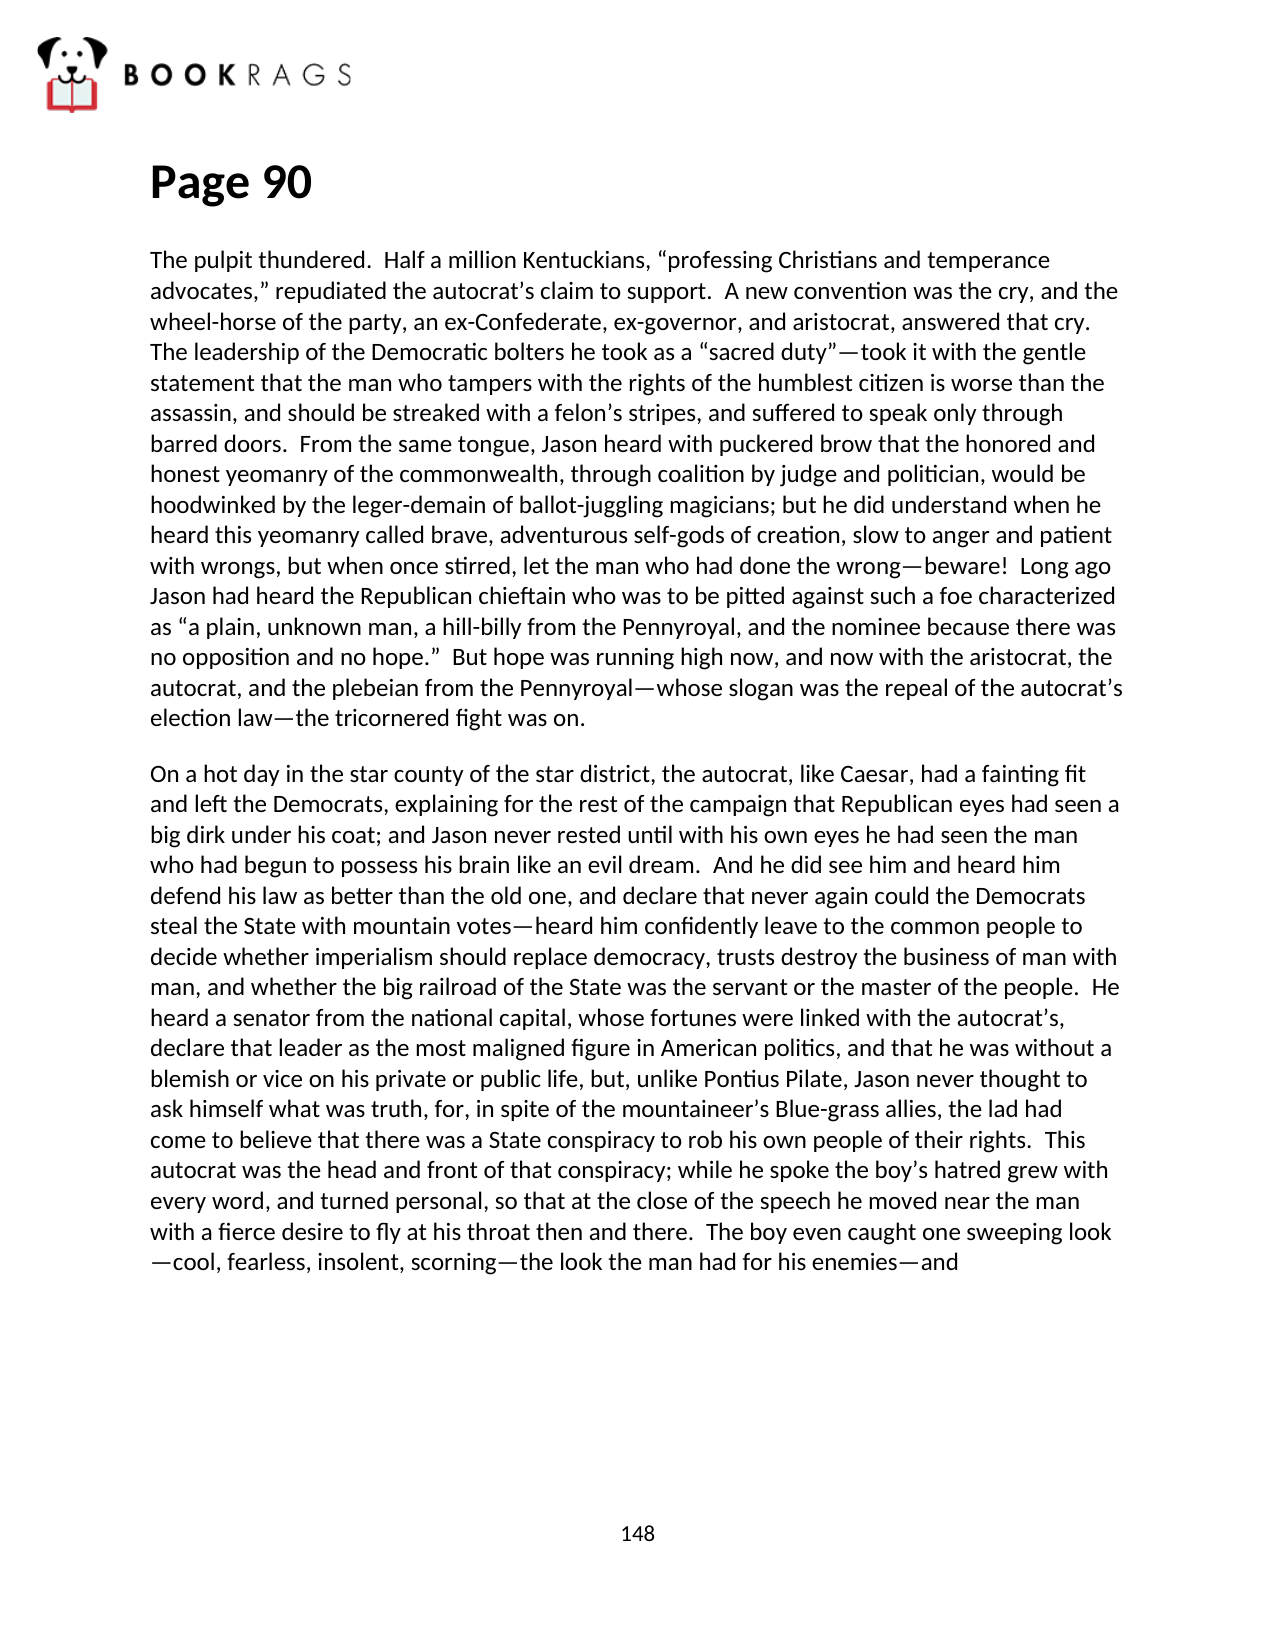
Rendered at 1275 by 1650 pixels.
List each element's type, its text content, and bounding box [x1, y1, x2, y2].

picture [37, 37, 351, 113]
text Page 90 [150, 150, 1125, 211]
text On a hot day in the star county of the star district, the autocrat, like Caesar, had a fainting fit and left the Democrats, explaining for the rest of the campaign that Republican eyes had seen a big dirk under his coat; and Jason never rested until with his own eyes he had seen the man who had begun to possess his brain like an evil dream. And he did see him and heard him defend his law as better than the old one, and declare that never again could the Democrats steal the State with mountain votes—­heard him confidently leave to the common people to decide whether imperialism should replace democracy, trusts destroy the business of man with man, and whether the big railroad of the State was the servant or the master of the people. He heard a senator from the national capital, whose fortunes were linked with the autocrat’s, declare that leader as the most maligned figure in American politics, and that he was without a blemish or vice on his private or public life, but, unlike Pontius Pilate, Jason never thought to ask himself what was truth, for, in spite of the mountaineer’s Blue-grass allies, the lad had come to believe that there was a State conspiracy to rob his own people of their rights. This autocrat was the head and front of that conspiracy; while he spoke the boy’s hatred grew with every word, and turned personal, so that at the close of the speech he moved near the man with a fierce desire to fly at his throat then and there. The boy even caught one sweeping look—­cool, fearless, insolent, scorning—­the look the man had for his enemies—­and [150, 758, 1125, 1277]
text The pulpit thundered. Half a million Kentuckians, “professing Christians and temperance advocates,” repudiated the autocrat’s claim to support. A new convention was the cry, and the wheel-horse of the party, an ex-Confederate, ex-governor, and aristocrat, answered that cry. The leadership of the Democratic bolters he took as a “sacred duty”—­took it with the gentle statement that the man who tampers with the rights of the humblest citizen is worse than the assassin, and should be streaked with a felon’s stripes, and suffered to speak only through barred doors. From the same tongue, Jason heard with puckered brow that the honored and honest yeomanry of the commonwealth, through coalition by judge and politician, would be hoodwinked by the leger-demain of ballot-juggling magicians; but he did understand when he heard this yeomanry called brave, adventurous self-gods of creation, slow to anger and patient with wrongs, but when once stirred, let the man who had done the wrong—­beware! Long ago Jason had heard the Republican chieftain who was to be pitted against such a foe characterized as “a plain, unknown man, a hill-billy from the Pennyroyal, and the nominee because there was no opposition and no hope.” But hope was running high now, and now with the aristocrat, the autocrat, and the plebeian from the Pennyroyal—­whose slogan was the repeal of the autocrat’s election law—­the tricornered fight was on. [150, 244, 1125, 733]
